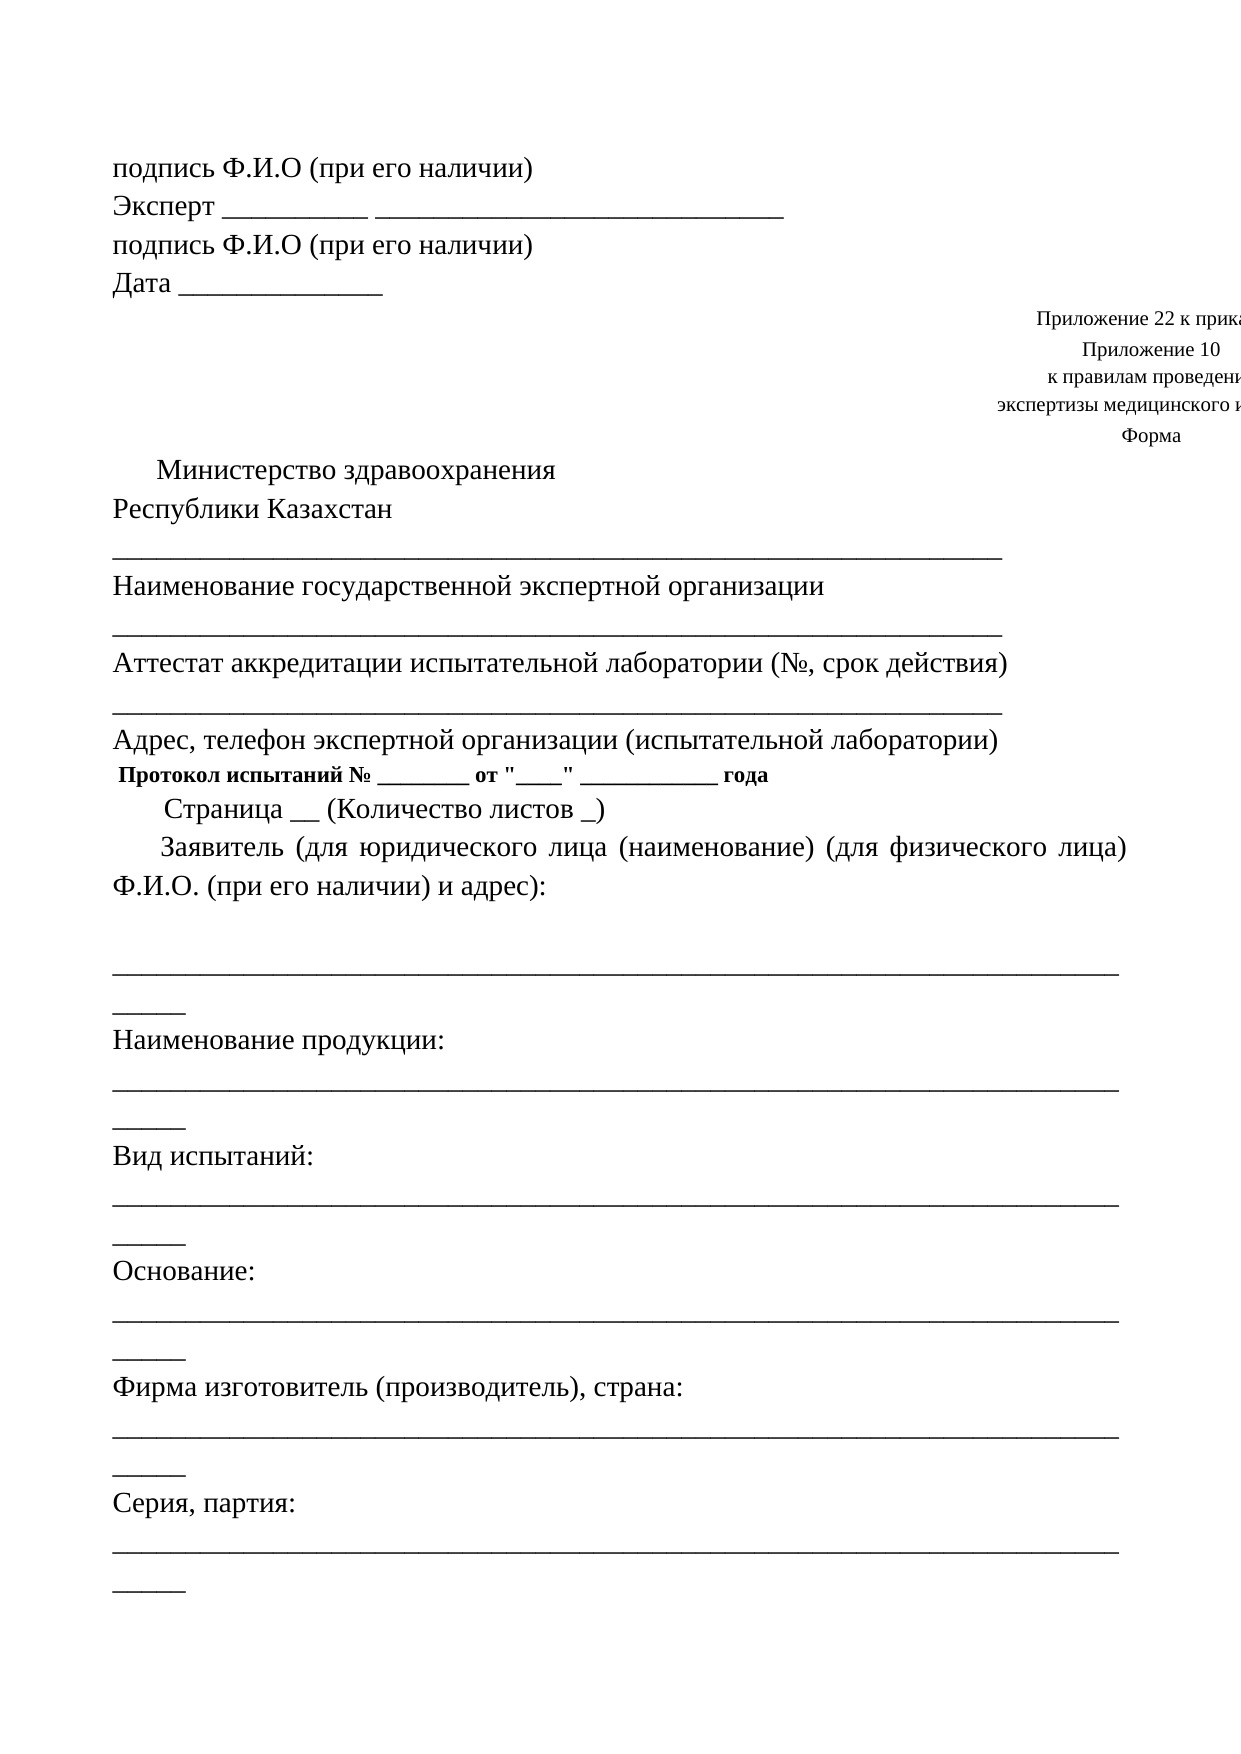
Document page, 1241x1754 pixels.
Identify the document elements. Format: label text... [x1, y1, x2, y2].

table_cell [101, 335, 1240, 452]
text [112, 1523, 1128, 1595]
text Дата ______________ [112, 266, 1128, 299]
text Основание: [112, 1253, 1128, 1287]
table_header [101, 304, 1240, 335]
text подпись Ф.И.О (при его наличии) [112, 150, 1128, 183]
text подпись Ф.И.О (при его наличии) [112, 227, 1128, 261]
text _____________________________________________________________ [112, 529, 1128, 563]
text Республики Казахстан [112, 491, 1128, 524]
text Эксперт __________ ____________________________ [112, 188, 1128, 222]
text Вид испытаний: [112, 1138, 1128, 1171]
text Протокол испытаний № ________ от "____" ____________ года [112, 761, 1128, 787]
text Фирма изготовитель (производитель), страна: [112, 1369, 1128, 1403]
text Страница __ (Количество листов _) [112, 791, 1128, 824]
text __________________________________________________________________________ [112, 1176, 1128, 1248]
text __________________________________________________________________________ [112, 907, 1128, 1017]
text _____________________________________________________________ [112, 684, 1128, 717]
text __________________________________________________________________________ [112, 1061, 1128, 1133]
text _____________________________________________________________ [112, 607, 1128, 640]
text Заявитель (для юридического лица (наименование) (для физического лица) Ф.И.О. (при его наличии) и адрес): [112, 829, 1128, 902]
text Серия, партия: [112, 1485, 1128, 1518]
text __________________________________________________________________________ [112, 1292, 1128, 1364]
text Аттестат аккредитации испытательной лаборатории (№, срок действия) [112, 645, 1128, 679]
text Министерство здравоохранения [112, 452, 1128, 486]
text Адрес, телефон экспертной организации (испытательной лаборатории) [112, 722, 1128, 756]
text Наименование продукции: [112, 1022, 1128, 1056]
text Наименование государственной экспертной организации [112, 568, 1128, 602]
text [112, 1408, 1128, 1480]
